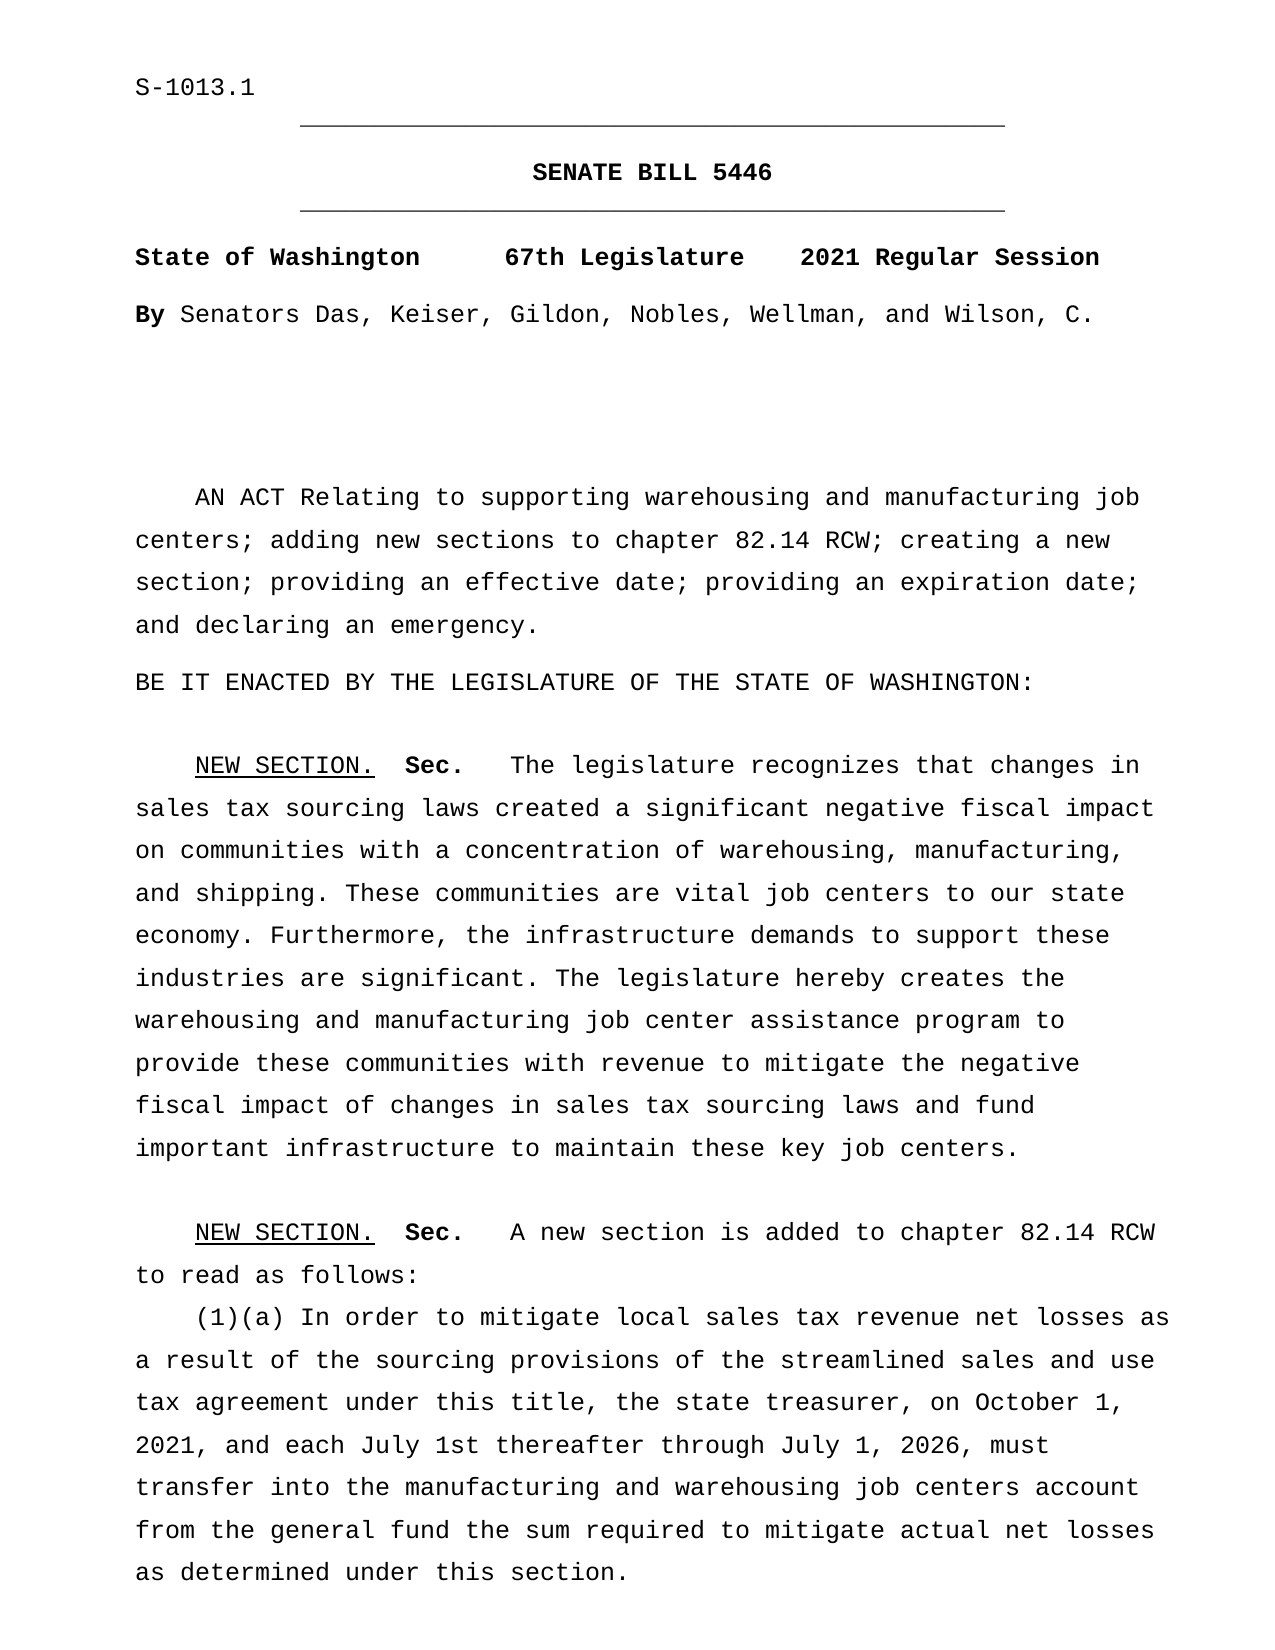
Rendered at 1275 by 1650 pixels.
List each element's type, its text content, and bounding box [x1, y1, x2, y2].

text NEW SECTION. Sec. A new section is added to chapter 82.14 RCW to read as follows: [135, 1207, 1170, 1292]
text AN ACT Relating to supporting warehousing and manufacturing job centers; adding new sections to chapter 82.14 RCW; creating a new section; providing an effective date; providing an expiration date; and declaring an emergency. [135, 472, 1170, 642]
text (1)(a) In order to mitigate local sales tax revenue net losses as a result of the sourcing provisions of the streamlined sales and use tax agreement under this title, the state treasurer, on October 1, 2021, and each July 1st thereafter through July 1, 2026, must transfer into the manufacturing and warehousing job centers account from the general fund the sum required to mitigate actual net losses as determined under this section. [135, 1292, 1170, 1589]
text S-1013.1 [135, 75, 1170, 103]
text State of Washington 67th Legislature 2021 Regular Session [135, 245, 1170, 273]
text _______________________________________________ [135, 103, 1170, 132]
text BE IT ENACTED BY THE LEGISLATURE OF THE STATE OF WASHINGTON: [135, 670, 1170, 698]
text By Senators Das, Keiser, Gildon, Nobles, Wellman, and Wilson, C. [135, 302, 1170, 330]
text _______________________________________________ [135, 188, 1170, 217]
text NEW SECTION. Sec. The legislature recognizes that changes in sales tax sourcing laws created a significant negative fiscal impact on communities with a concentration of warehousing, manufacturing, and shipping. These communities are vital job centers to our state economy. Furthermore, the infrastructure demands to support these industries are significant. The legislature hereby creates the warehousing and manufacturing job center assistance program to provide these communities with revenue to mitigate the negative fiscal impact of changes in sales tax sourcing laws and fund important infrastructure to maintain these key job centers. [135, 740, 1170, 1165]
text SENATE BILL 5446 [135, 160, 1170, 188]
